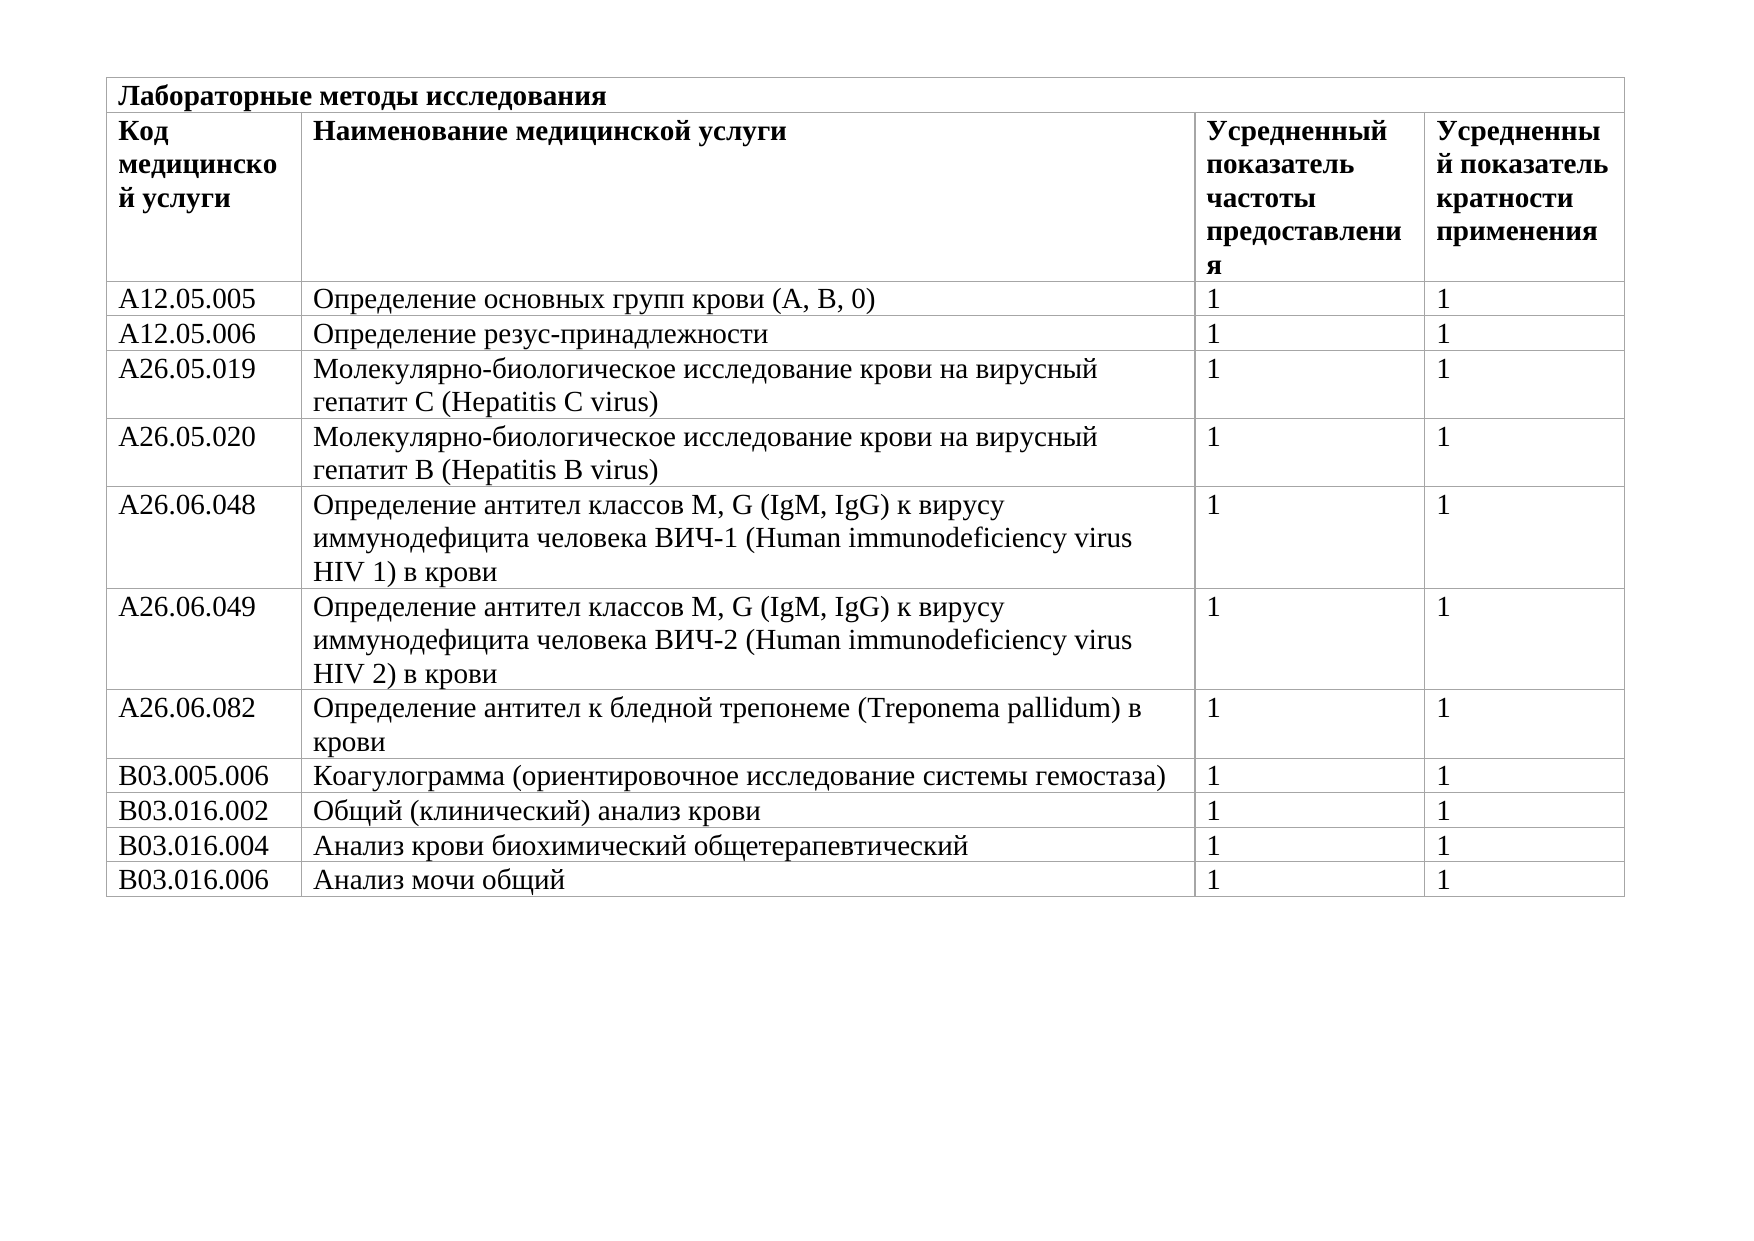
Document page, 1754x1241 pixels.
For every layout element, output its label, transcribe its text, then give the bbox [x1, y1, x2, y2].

table_cell 1 [1425, 351, 1624, 418]
table_cell 1 [1196, 759, 1424, 792]
table_cell Молекулярно-биологическое исследование крови на вирусный гепатит C (Hepatitis C virus) [302, 351, 1194, 418]
table_cell B03.016.006 [107, 862, 301, 896]
table_cell Код медицинской услуги [107, 113, 301, 281]
table_cell A12.05.006 [107, 316, 301, 350]
table_cell 1 [1196, 487, 1424, 588]
table_cell 1 [1196, 828, 1424, 861]
table_cell Молекулярно-биологическое исследование крови на вирусный гепатит B (Hepatitis B virus) [302, 419, 1194, 486]
table_cell A26.05.019 [107, 351, 301, 418]
table_cell 1 [1196, 793, 1424, 827]
table_cell 1 [1425, 316, 1624, 350]
table_cell 1 [1425, 487, 1624, 588]
table_cell A12.05.005 [107, 282, 301, 315]
table_cell A26.05.020 [107, 419, 301, 486]
table_cell Определение основных групп крови (A, B, 0) [302, 282, 1194, 315]
table_cell 1 [1196, 419, 1424, 486]
table_cell Анализ крови биохимический общетерапевтический [302, 828, 1194, 861]
table_cell 1 [1425, 862, 1624, 896]
table_cell 1 [1425, 759, 1624, 792]
table_cell 1 [1425, 793, 1624, 827]
table_cell Определение антител к бледной трепонеме (Treponema pallidum) в крови [302, 690, 1194, 757]
table_cell Коагулограмма (ориентировочное исследование системы гемостаза) [302, 759, 1194, 792]
table_cell B03.016.002 [107, 793, 301, 827]
table_cell 1 [1425, 828, 1624, 861]
table_cell Наименование медицинской услуги [302, 113, 1194, 281]
table_cell 1 [1425, 690, 1624, 757]
table_cell 1 [1425, 419, 1624, 486]
table_header Лабораторные методы исследования [107, 78, 1624, 112]
table_cell A26.06.049 [107, 589, 301, 689]
table_cell 1 [1425, 282, 1624, 315]
table_cell A26.06.082 [107, 690, 301, 757]
table_cell Определение антител классов M, G (IgM, IgG) к вирусу иммунодефицита человека ВИЧ-2 (Human immunodeficiency virus HIV 2) в крови [302, 589, 1194, 689]
table_cell 1 [1196, 862, 1424, 896]
table_cell Определение антител классов M, G (IgM, IgG) к вирусу иммунодефицита человека ВИЧ-1 (Human immunodeficiency virus HIV 1) в крови [302, 487, 1194, 588]
table_cell Анализ мочи общий [302, 862, 1194, 896]
table_cell A26.06.048 [107, 487, 301, 588]
table_cell Общий (клинический) анализ крови [302, 793, 1194, 827]
table_cell Усредненный показатель кратности применения [1425, 113, 1624, 281]
table_cell B03.005.006 [107, 759, 301, 792]
table_cell 1 [1196, 316, 1424, 350]
table_cell 1 [1196, 351, 1424, 418]
table_cell 1 [1425, 589, 1624, 689]
table_cell 1 [1196, 589, 1424, 689]
table_cell B03.016.004 [107, 828, 301, 861]
table_cell 1 [1196, 690, 1424, 757]
table_cell Усредненный показатель частоты предоставления [1196, 113, 1424, 281]
table_cell 1 [1196, 282, 1424, 315]
table_cell Определение резус-принадлежности [302, 316, 1194, 350]
